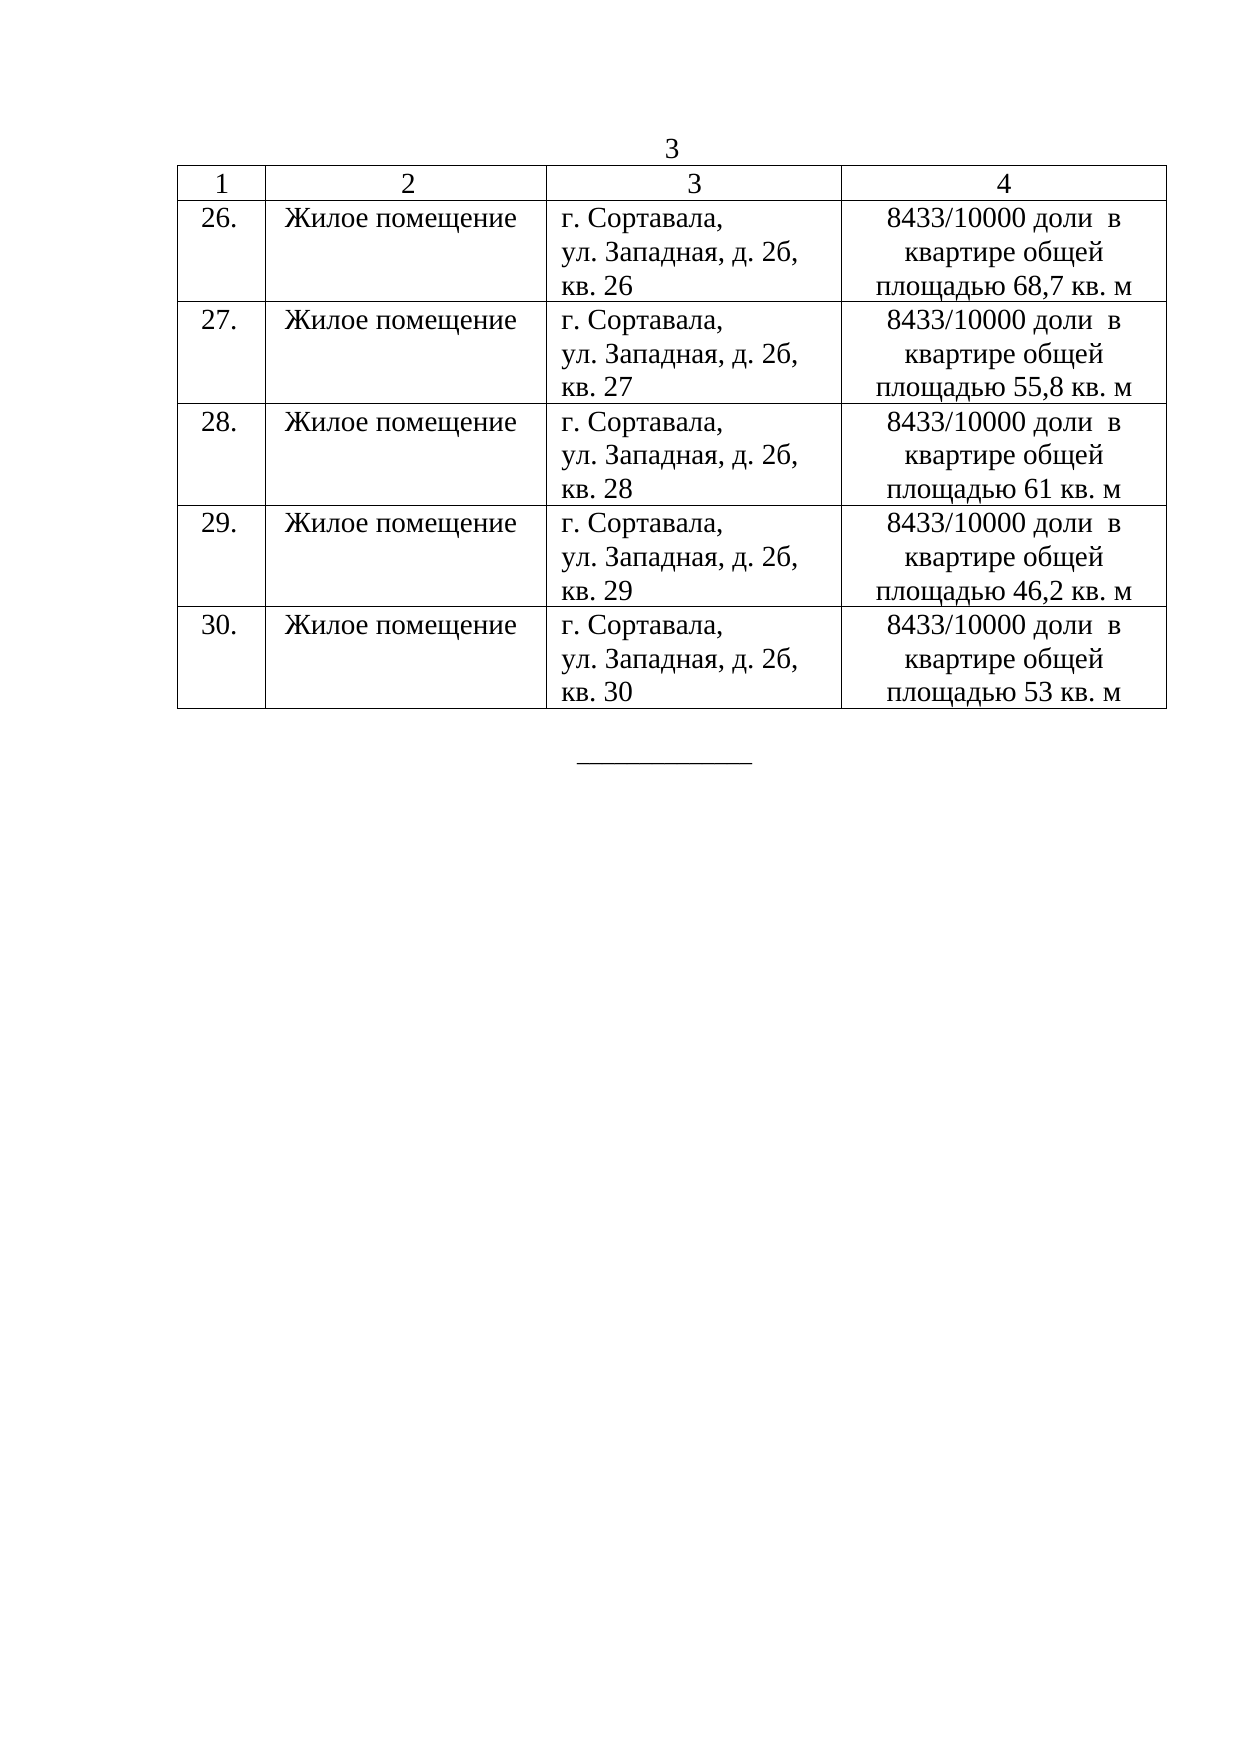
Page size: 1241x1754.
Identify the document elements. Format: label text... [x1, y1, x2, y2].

table_cell 2 [266, 166, 546, 199]
table_cell г. Сортавала, ул. Западная, д. 2б, кв. 28 [547, 404, 841, 504]
table_cell г. Сортавала, ул. Западная, д. 2б, кв. 29 [547, 506, 841, 606]
table_cell Жилое помещение [266, 302, 546, 403]
table_cell 4 [842, 166, 1166, 199]
table_cell 8433/10000 доли в квартире общей площадью 46,2 кв. м [842, 506, 1166, 606]
table_cell 8433/10000 доли в квартире общей площадью 55,8 кв. м [842, 302, 1166, 403]
table_cell 8433/10000 доли в квартире общей площадью 68,7 кв. м [842, 201, 1166, 301]
table_cell Жилое помещение [266, 201, 546, 301]
table_cell 8433/10000 доли в квартире общей площадью 61 кв. м [842, 404, 1166, 504]
table_cell Жилое помещение [266, 506, 546, 606]
table_cell г. Сортавала, ул. Западная, д. 2б, кв. 30 [547, 607, 841, 708]
table_cell [178, 302, 265, 403]
table_cell [178, 506, 265, 606]
text ______________ [177, 738, 1152, 766]
table_cell [178, 404, 265, 504]
table_cell г. Сортавала, ул. Западная, д. 2б, кв. 27 [547, 302, 841, 403]
table_cell [178, 201, 265, 301]
table_cell Жилое помещение [266, 404, 546, 504]
table_header 3 [177, 131, 1166, 165]
table_cell 1 [178, 166, 265, 199]
table_cell [178, 607, 265, 708]
table_cell Жилое помещение [266, 607, 546, 708]
table_cell г. Сортавала, ул. Западная, д. 2б, кв. 26 [547, 201, 841, 301]
table_cell 3 [547, 166, 841, 199]
table_cell 8433/10000 доли в квартире общей площадью 53 кв. м [842, 607, 1166, 708]
